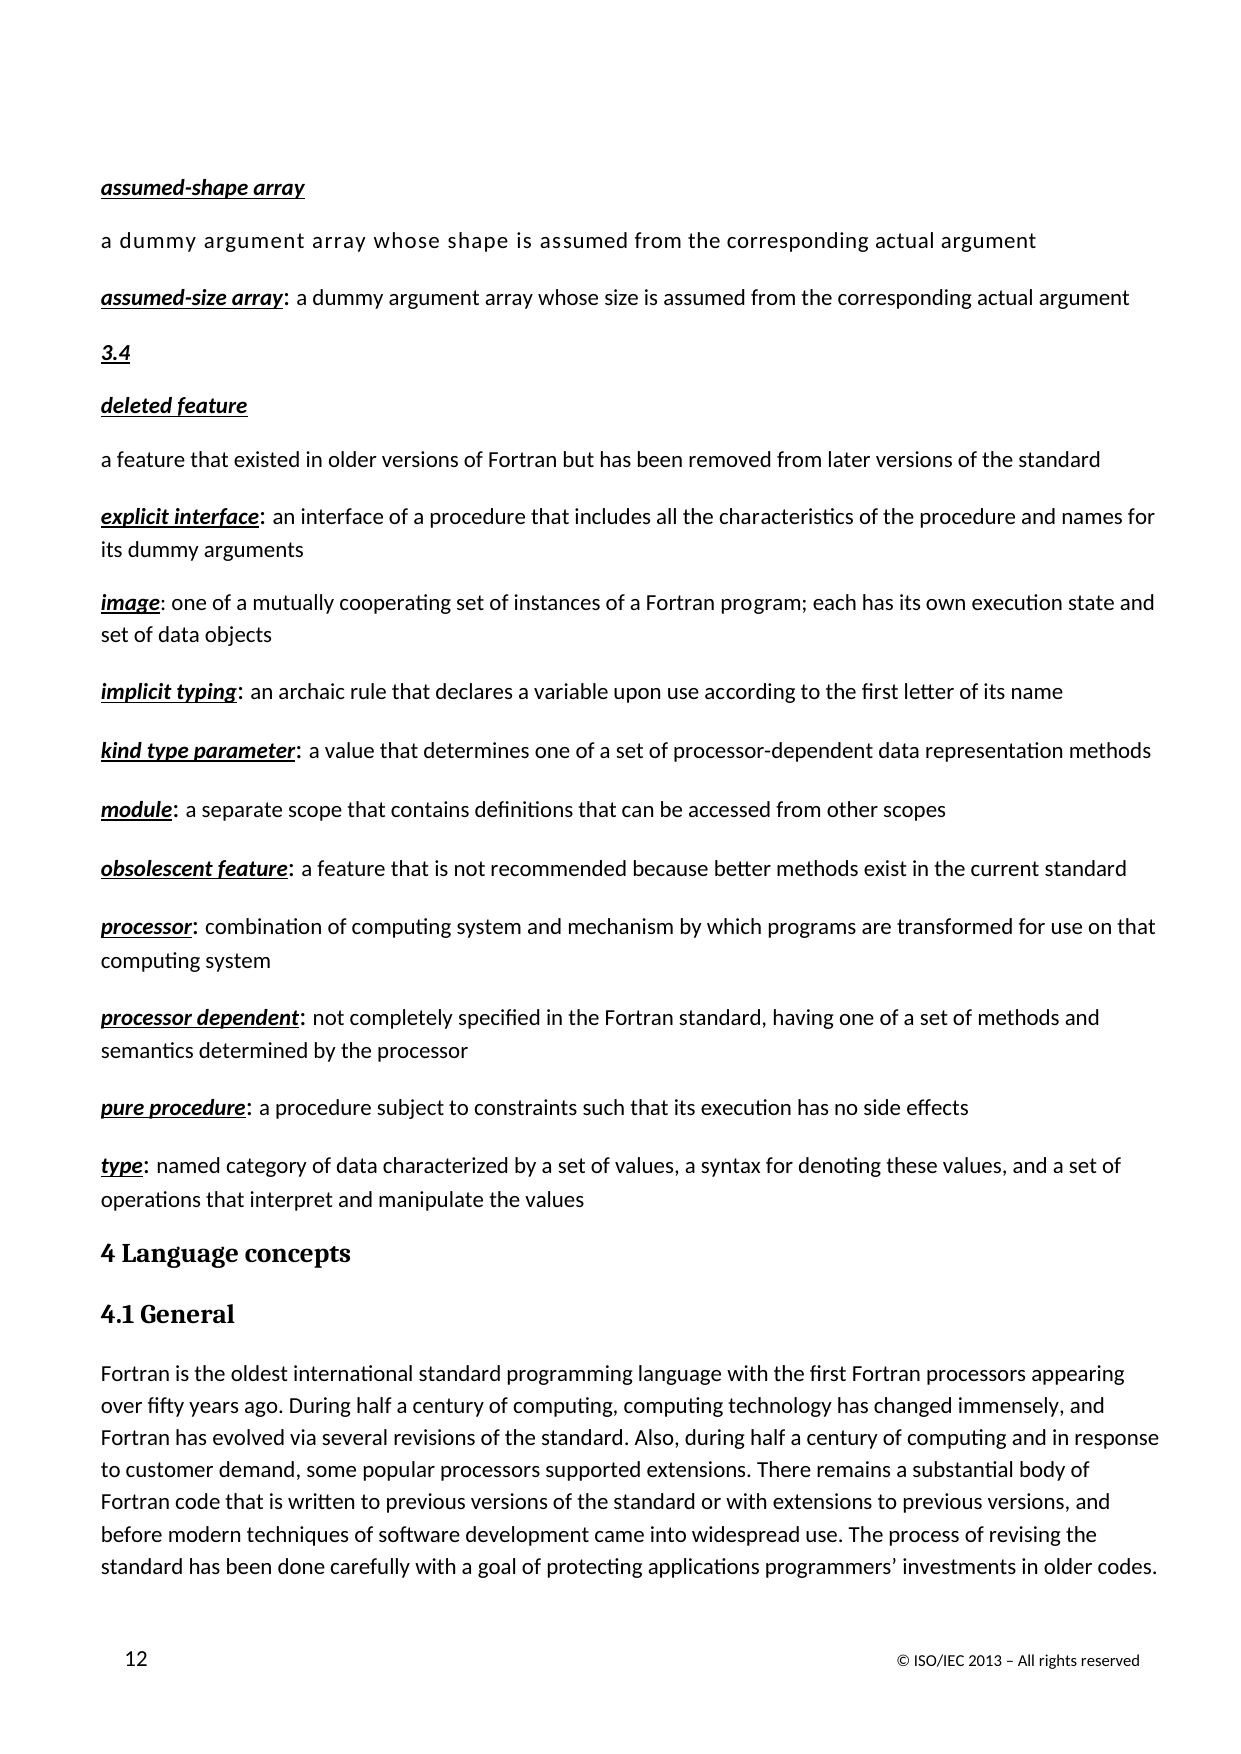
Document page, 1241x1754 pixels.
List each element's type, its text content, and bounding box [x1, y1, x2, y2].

subtitle 4.1 General [101, 1299, 1164, 1330]
text a feature that existed in older versions of Fortran but has been removed from later versions of the standard [101, 445, 1164, 473]
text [101, 1359, 1164, 1580]
text processor: combination of computing system and mechanism by which programs are transformed for use on that computing system [101, 908, 1164, 974]
text explicit interface: an interface of a procedure that includes all the characteristics of the procedure and names for its dummy arguments [101, 498, 1164, 563]
text image: one of a mutually cooperating set of instances of a Fortran program; each has its own execution state and set of data objects [101, 588, 1164, 648]
text module: a separate scope that contains definitions that can be accessed from other scopes [101, 791, 1164, 824]
text processor dependent: not completely specified in the Fortran standard, having one of a set of methods and semantics determined by the processor [101, 999, 1164, 1064]
text type: named category of data characterized by a set of values, a syntax for denoting these values, and a set of operations that interpret and manipulate the values [101, 1148, 1164, 1213]
text a dummy argument array whose shape is assumed from the corresponding actual argument [101, 227, 1164, 254]
text deleted feature [101, 391, 1164, 419]
text implicit typing: an archaic rule that declares a variable upon use according to the first letter of its name [101, 673, 1164, 707]
text assumed-shape array [101, 173, 1164, 202]
subtitle 4 Language concepts [101, 1238, 1164, 1269]
text assumed-size array: a dummy argument array whose size is assumed from the corresponding actual argument [101, 279, 1164, 313]
text obsolescent feature: a feature that is not recommended because better methods exist in the current standard [101, 850, 1164, 883]
text pure procedure: a procedure subject to constraints such that its execution has no side effects [101, 1089, 1164, 1122]
text 3.4 [101, 338, 1164, 366]
text kind type parameter: a value that determines one of a set of processor-dependent data representation methods [101, 732, 1164, 765]
